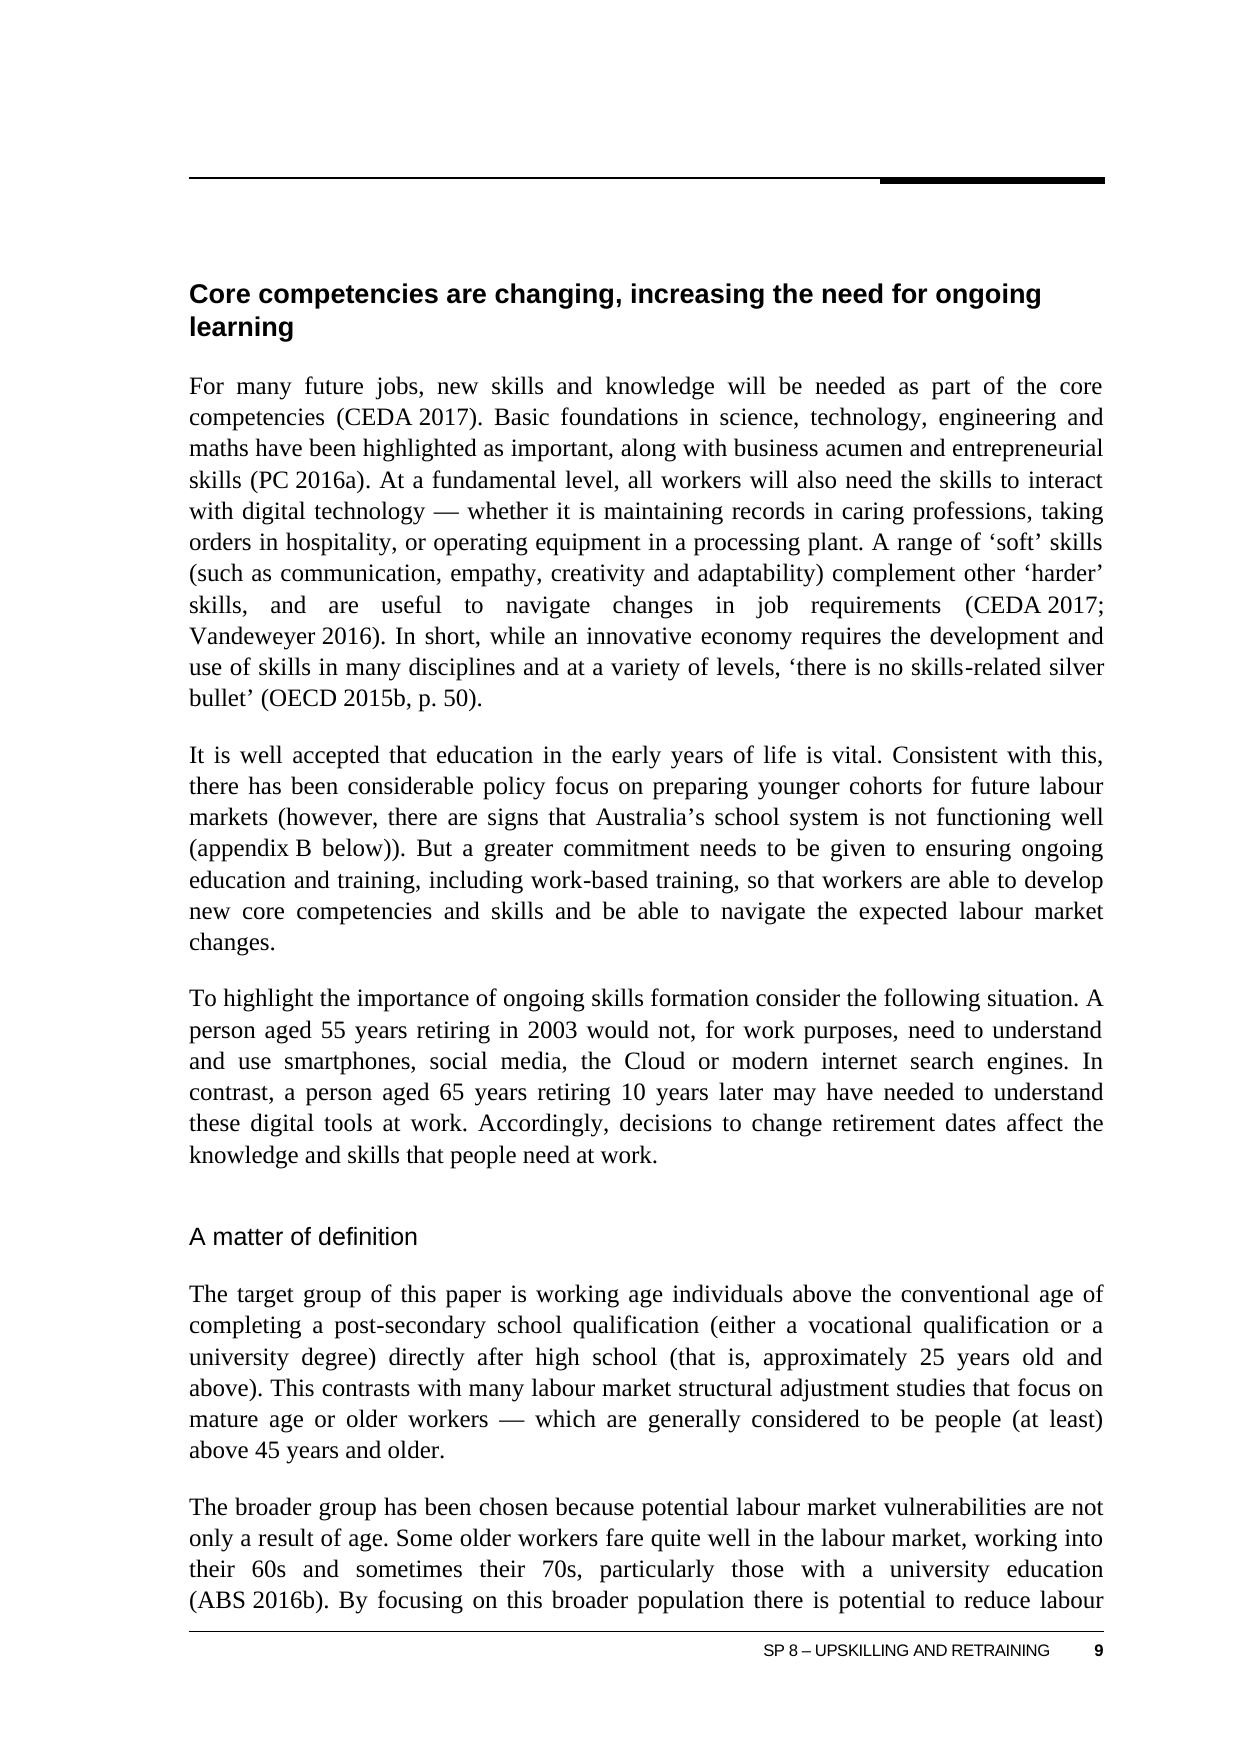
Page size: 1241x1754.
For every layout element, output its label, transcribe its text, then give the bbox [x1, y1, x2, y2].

text For many future jobs, new skills and knowledge will be needed as part of the core competencies (CEDA 2017). Basic foundations in science, technology, engineering and maths have been highlighted as important, along with business acumen and entrepreneurial skills (PC 2016a). At a fundamental level, all workers will also need the skills to interact with digital technology — whether it is maintaining records in caring professions, taking orders in hospitality, or operating equipment in a processing plant. A range of ‘soft’ skills (such as communication, empathy, creativity and adaptability) complement other ‘harder’ skills, and are useful to navigate changes in job requirements (CEDA 2017; Vandeweyer 2016). In short, while an innovative economy requires the development and use of skills in many disciplines and at a variety of levels, ‘there is no skills-related silver bullet’ (OECD 2015b, p. 50). [189, 368, 1104, 712]
text To highlight the importance of ongoing skills formation consider the following situation. A person aged 55 years retiring in 2003 would not, for work purposes, need to understand and use smartphones, social media, the Cloud or modern internet search engines. In contrast, a person aged 65 years retiring 10 years later may have needed to understand these digital tools at work. Accordingly, decisions to change retirement dates affect the knowledge and skills that people need at work. [189, 981, 1104, 1168]
text It is well accepted that education in the early years of life is vital. Consistent with this, there has been considerable policy focus on preparing younger cohorts for future labour markets (however, there are signs that Australia’s school system is not functioning well (appendix B below)). But a greater commitment needs to be given to ensuring ongoing education and training, including work-based training, so that workers are able to develop new core competencies and skills and be able to navigate the expected labour market changes. [189, 737, 1104, 956]
text The target group of this paper is working age individuals above the conventional age of completing a post-secondary school qualification (either a vocational qualification or a university degree) directly after high school (that is, approximately 25 years old and above). This contrasts with many labour market structural adjustment studies that focus on mature age or older workers — which are generally considered to be people (at least) above 45 years and older. [189, 1277, 1104, 1464]
subtitle Core competencies are changing, increasing the need for ongoing learning [189, 277, 1104, 343]
subtitle A matter of definition [189, 1218, 1104, 1252]
